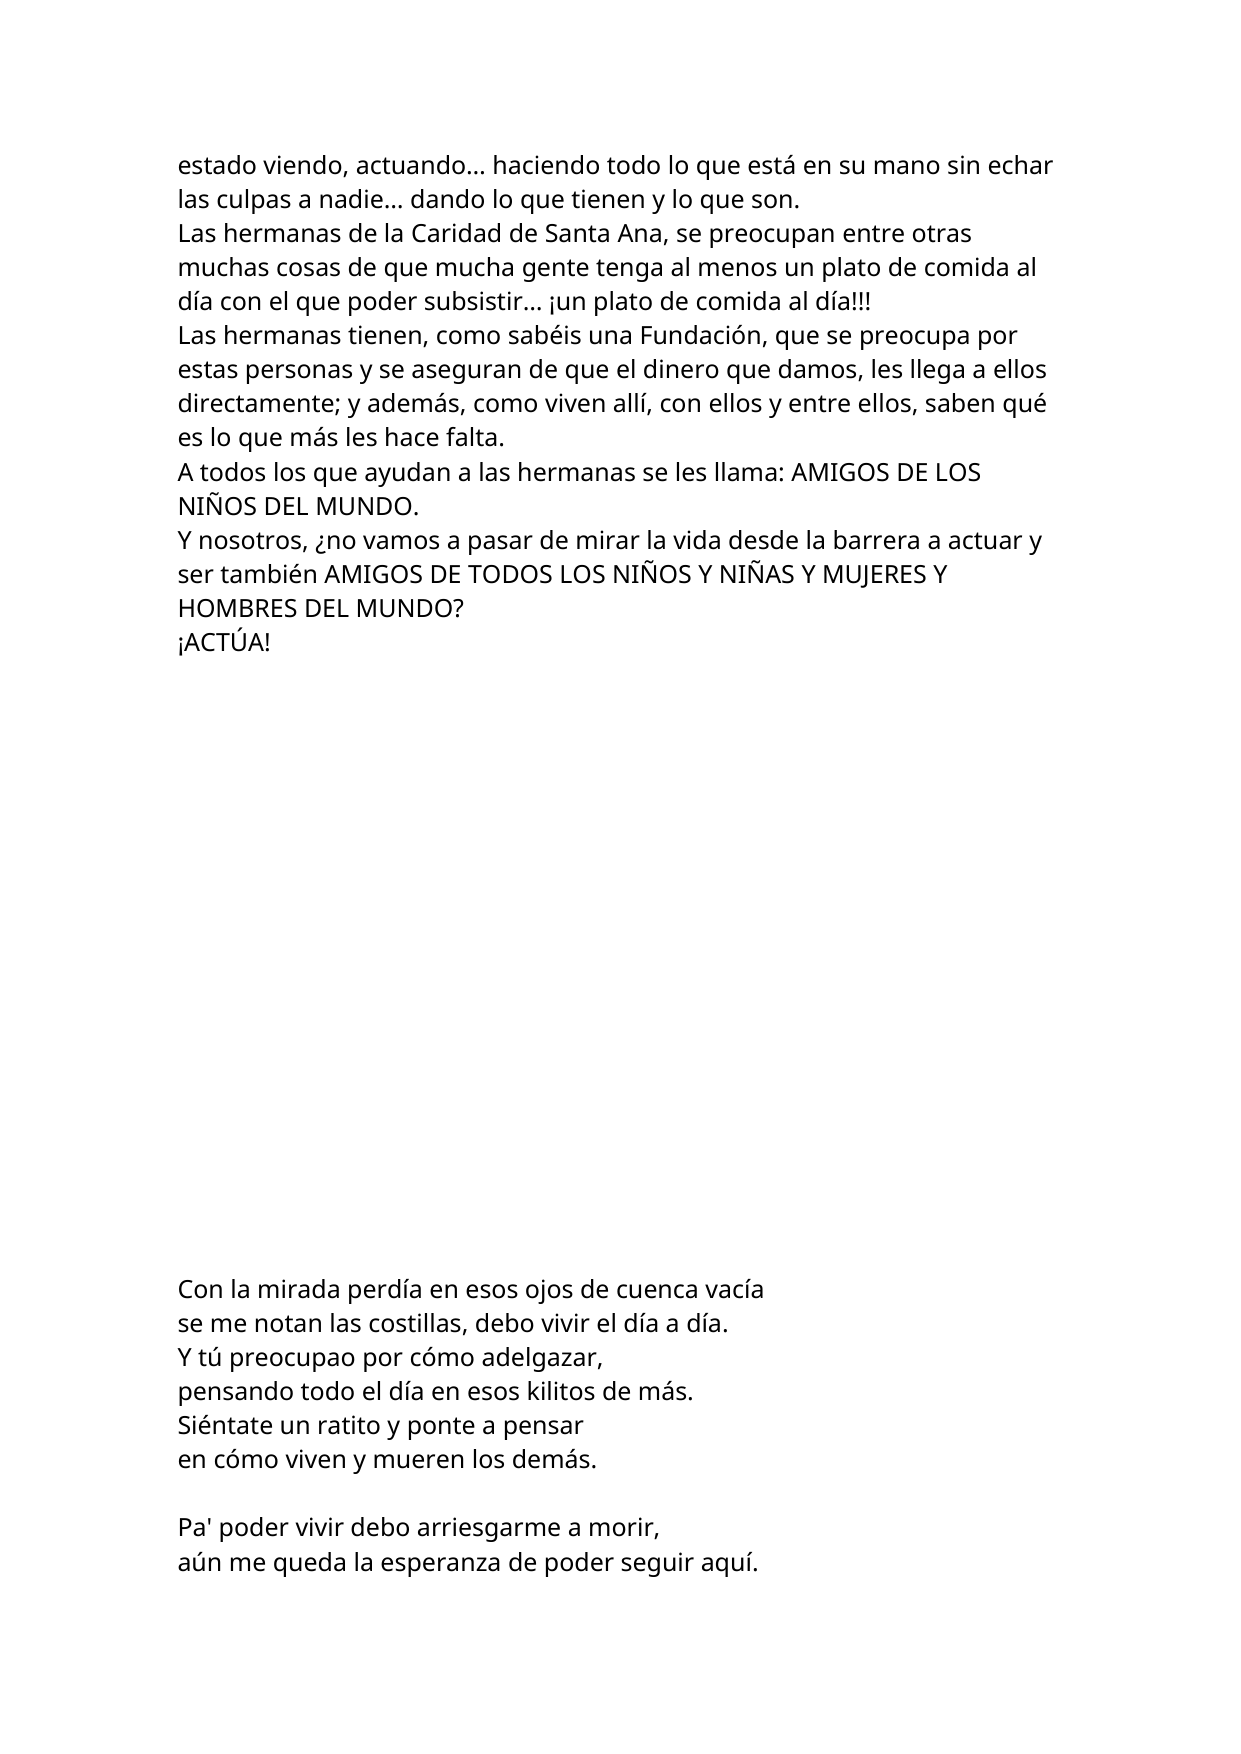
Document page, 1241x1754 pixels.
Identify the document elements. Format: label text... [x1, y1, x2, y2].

text Con la mirada perdía en esos ojos de cuenca vacía [177, 1272, 1063, 1306]
text aún me queda la esperanza de poder seguir aquí. [177, 1544, 1063, 1578]
text Las hermanas de la Caridad de Santa Ana, se preocupan entre otras muchas cosas de que mucha gente tenga al menos un plato de comida al día con el que poder subsistir… ¡un plato de comida al día!!! [177, 216, 1063, 318]
text Y tú preocupao por cómo adelgazar, [177, 1340, 1063, 1374]
text en cómo viven y mueren los demás. [177, 1442, 1063, 1476]
text pensando todo el día en esos kilitos de más. [177, 1374, 1063, 1408]
text Siéntate un ratito y ponte a pensar [177, 1408, 1063, 1442]
text A todos los que ayudan a las hermanas se les llama: AMIGOS DE LOS NIÑOS DEL MUNDO. [177, 454, 1063, 522]
text se me notan las costillas, debo vivir el día a día. [177, 1306, 1063, 1340]
text Las hermanas tienen, como sabéis una Fundación, que se preocupa por estas personas y se aseguran de que el dinero que damos, les llega a ellos directamente; y además, como viven allí, con ellos y entre ellos, saben qué es lo que más les hace falta. [177, 318, 1063, 454]
text Y nosotros, ¿no vamos a pasar de mirar la vida desde la barrera a actuar y ser también AMIGOS DE TODOS LOS NIÑOS Y NIÑAS Y MUJERES Y HOMBRES DEL MUNDO? [177, 522, 1063, 624]
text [177, 148, 1063, 216]
text Pa' poder vivir debo arriesgarme a morir, [177, 1510, 1063, 1544]
text ¡ACTÚA! [177, 624, 1063, 658]
